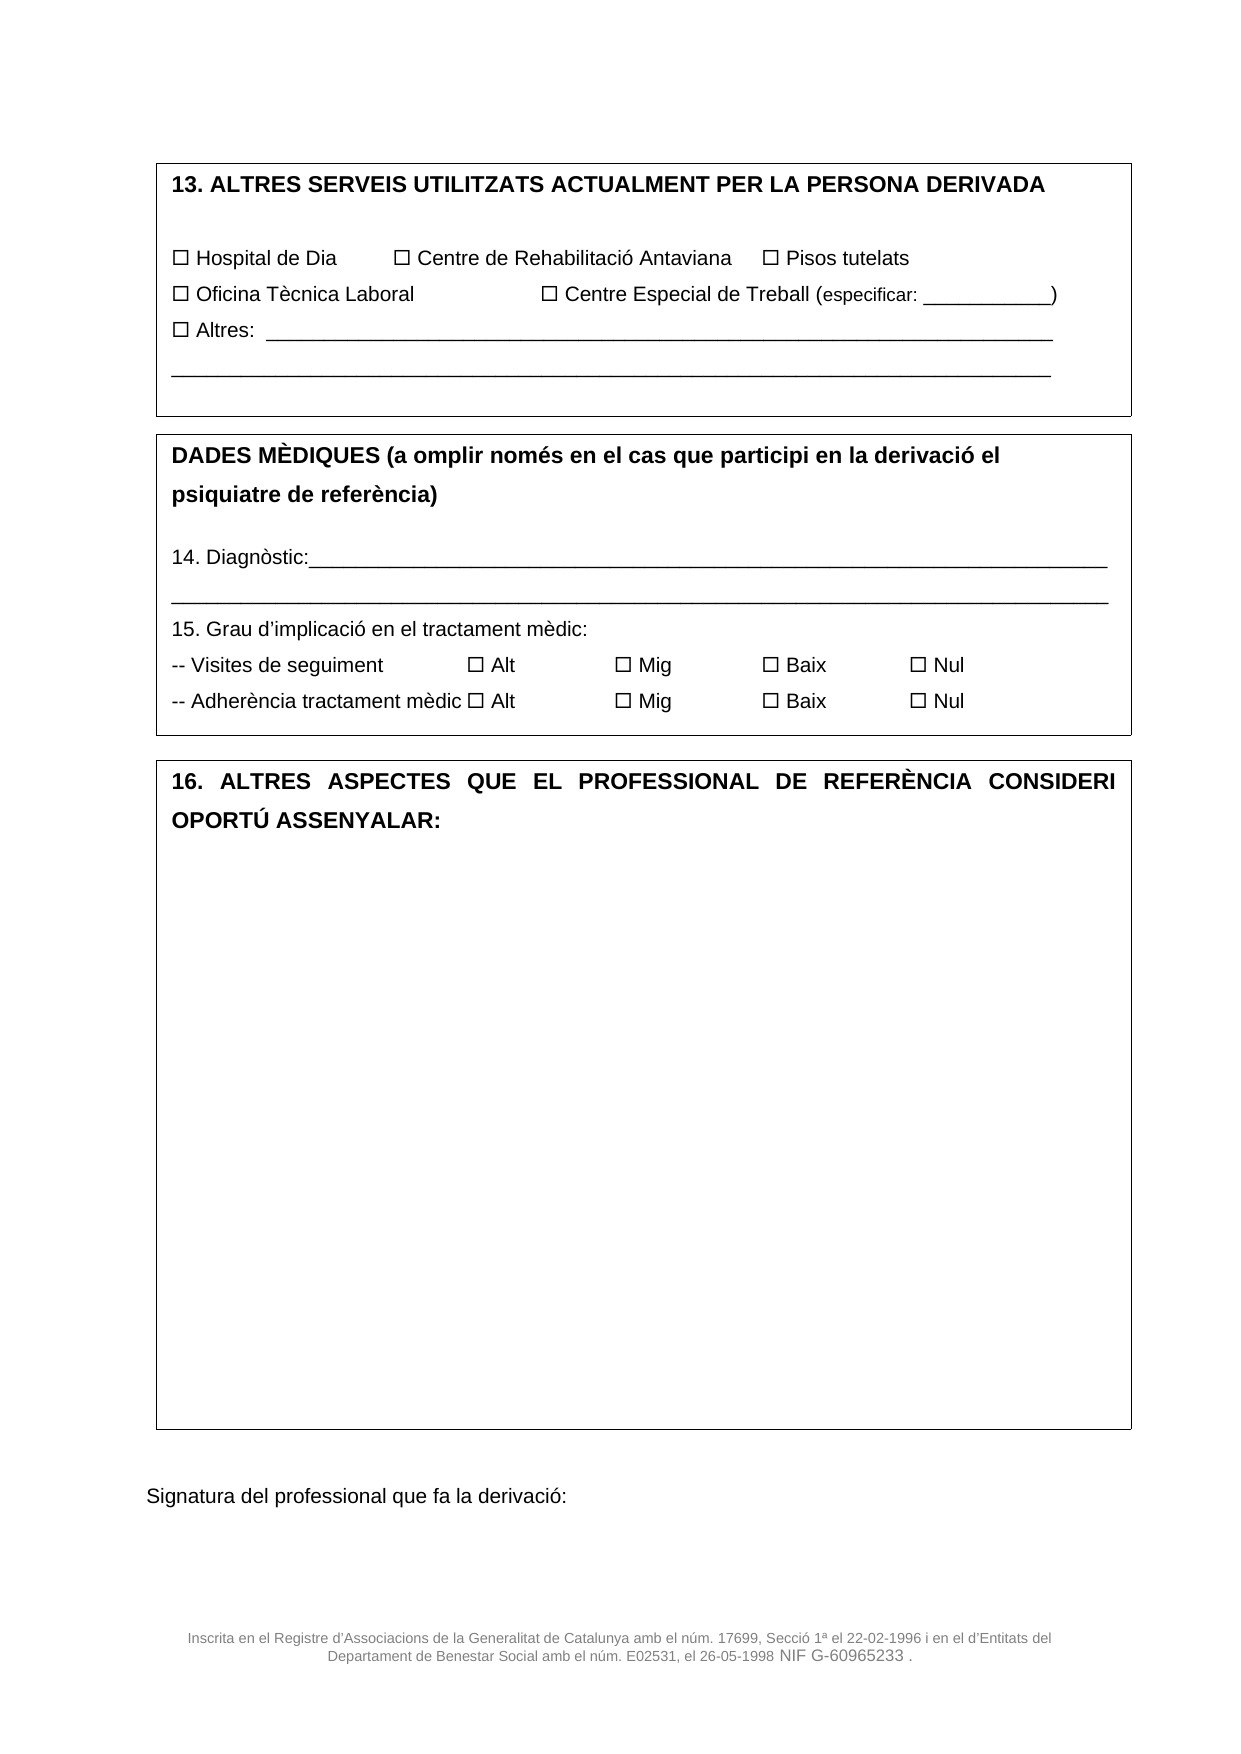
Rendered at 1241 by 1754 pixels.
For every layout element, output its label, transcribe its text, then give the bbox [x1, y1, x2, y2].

text Signatura del professional que fa la derivació: [146, 1484, 1063, 1508]
